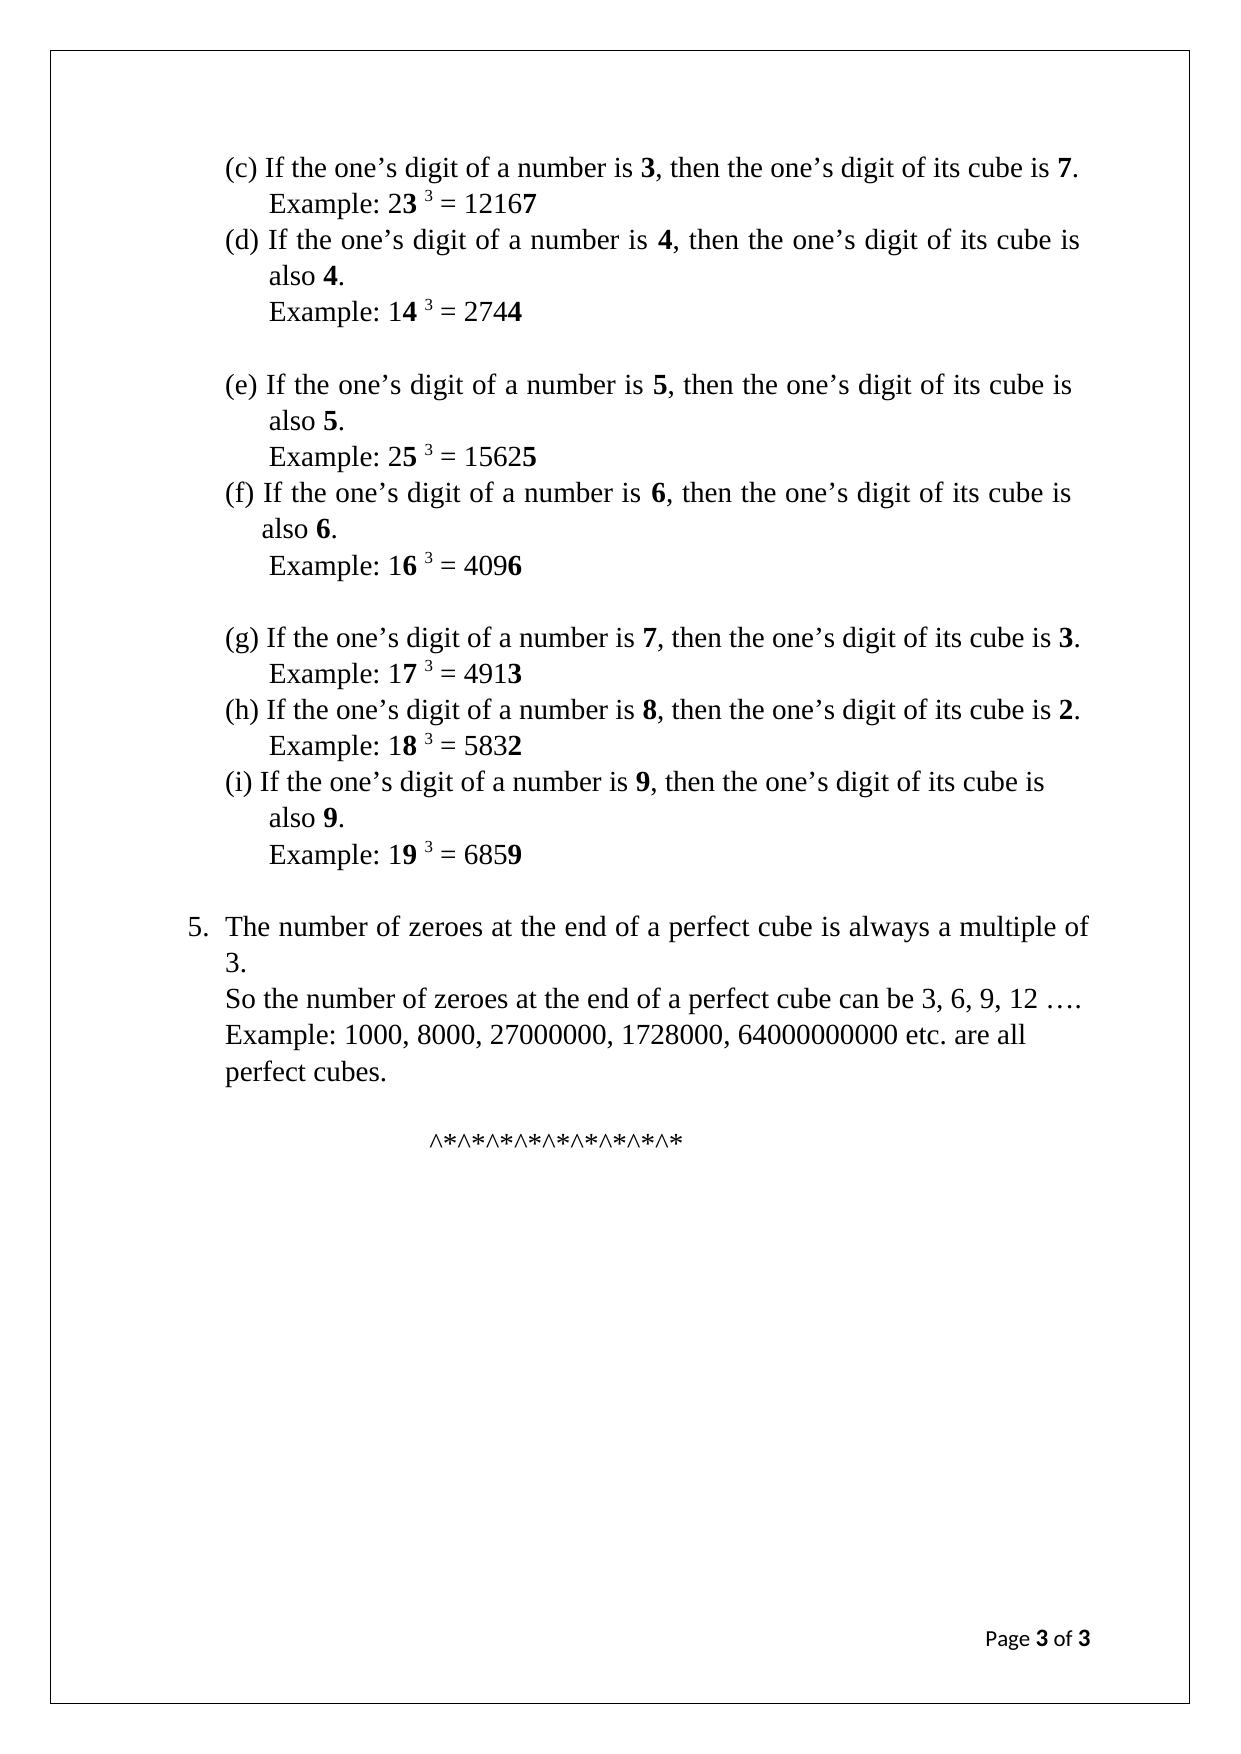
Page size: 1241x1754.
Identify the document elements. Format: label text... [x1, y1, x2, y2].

list (d) If the one’s digit of a number is 4, then the one’s digit of its cube is also 4. [225, 222, 1090, 292]
list (e) If the one’s digit of a number is 5, then the one’s digit of its cube is also 5. [225, 367, 1090, 437]
list (i) If the one’s digit of a number is 9, then the one’s digit of its cube is also 9. [225, 764, 1090, 834]
list Example: 16 3 = 4096 [225, 548, 1090, 581]
list (c) If the one’s digit of a number is 3, then the one’s digit of its cube is 7. [225, 150, 1090, 183]
list Example: 1000, 8000, 27000000, 1728000, 64000000000 etc. are all perfect cubes. [225, 1017, 1090, 1087]
list (f) If the one’s digit of a number is 6, then the one’s digit of its cube is also 6. [225, 475, 1090, 545]
list Example: 25 3 = 15625 [225, 439, 1090, 473]
list (h) If the one’s digit of a number is 8, then the one’s digit of its cube is 2. [225, 692, 1090, 726]
list So the number of zeroes at the end of a perfect cube can be 3, 6, 9, 12 …. [225, 981, 1090, 1015]
list Example: 17 3 = 4913 [225, 656, 1090, 689]
list Example: 14 3 = 2744 [225, 294, 1090, 328]
list Example: 23 3 = 12167 [225, 186, 1090, 220]
list Example: 18 3 = 5832 [225, 728, 1090, 762]
list ^*^*^*^*^*^*^*^*^* [225, 1126, 1090, 1159]
list The number of zeroes at the end of a perfect cube is always a multiple of 3. [187, 909, 1090, 979]
list (g) If the one’s digit of a number is 7, then the one’s digit of its cube is 3. [225, 620, 1090, 653]
list Example: 19 3 = 6859 [225, 837, 1090, 870]
